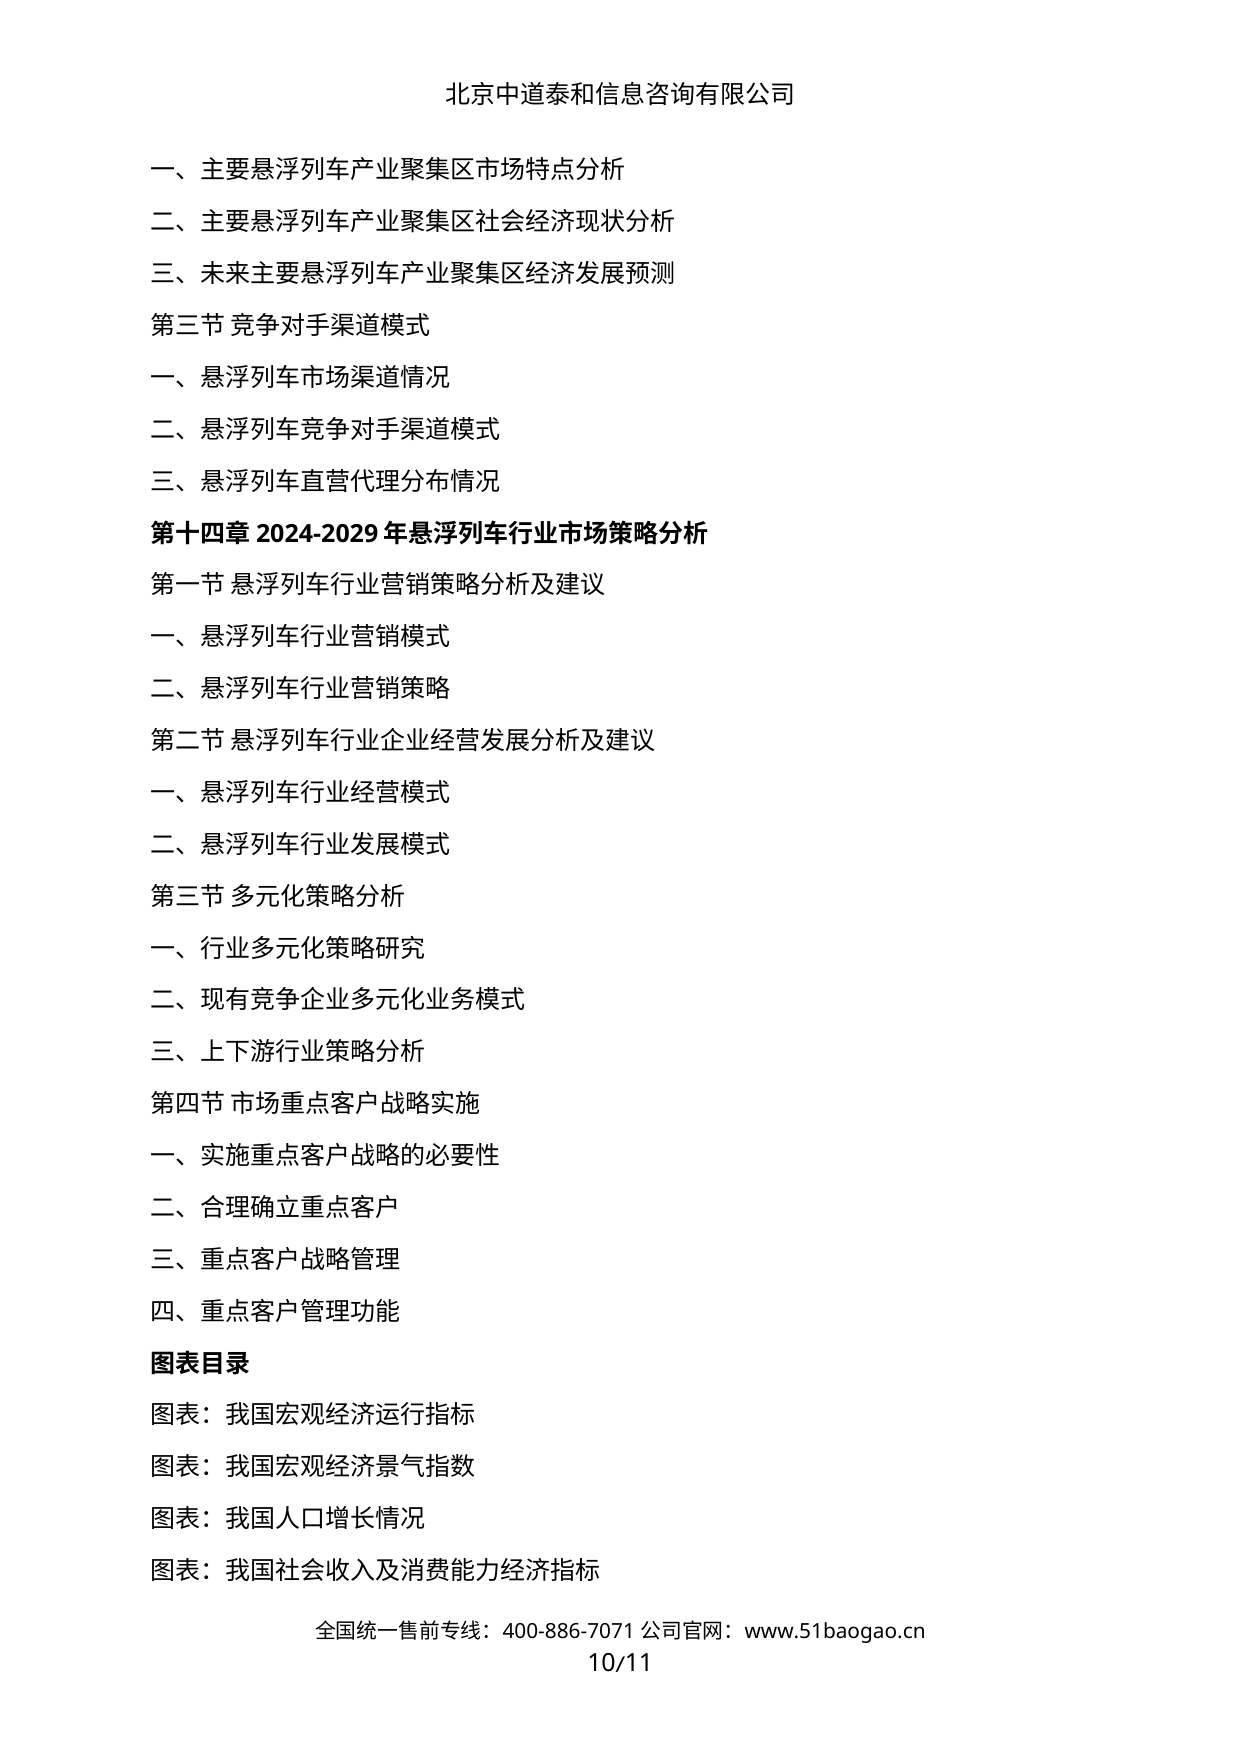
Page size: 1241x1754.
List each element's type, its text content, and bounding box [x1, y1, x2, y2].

text 一、悬浮列车市场渠道情况 [150, 357, 1090, 394]
text 第一节 悬浮列车行业营销策略分析及建议 [150, 565, 1090, 601]
text 图表目录 [150, 1343, 1090, 1379]
text 第二节 悬浮列车行业企业经营发展分析及建议 [150, 721, 1090, 757]
text 第十四章 2024-2029年悬浮列车行业市场策略分析 [150, 513, 1090, 549]
text 一、主要悬浮列车产业聚集区市场特点分析 [150, 150, 1090, 186]
text 三、重点客户战略管理 [150, 1239, 1090, 1276]
text 二、合理确立重点客户 [150, 1187, 1090, 1224]
text 三、悬浮列车直营代理分布情况 [150, 461, 1090, 497]
text 三、上下游行业策略分析 [150, 1032, 1090, 1068]
text 四、重点客户管理功能 [150, 1291, 1090, 1327]
text 第四节 市场重点客户战略实施 [150, 1084, 1090, 1120]
text 二、悬浮列车竞争对手渠道模式 [150, 409, 1090, 446]
text 一、实施重点客户战略的必要性 [150, 1136, 1090, 1172]
text 二、主要悬浮列车产业聚集区社会经济现状分析 [150, 202, 1090, 238]
text 二、悬浮列车行业发展模式 [150, 824, 1090, 861]
text 一、悬浮列车行业营销模式 [150, 617, 1090, 653]
text 二、悬浮列车行业营销策略 [150, 669, 1090, 705]
text 一、行业多元化策略研究 [150, 928, 1090, 964]
text 二、现有竞争企业多元化业务模式 [150, 980, 1090, 1016]
text 三、未来主要悬浮列车产业聚集区经济发展预测 [150, 254, 1090, 290]
text 图表：我国宏观经济运行指标 [150, 1395, 1090, 1431]
text 图表：我国宏观经济景气指数 [150, 1447, 1090, 1483]
text 第三节 竞争对手渠道模式 [150, 306, 1090, 342]
text 图表：我国社会收入及消费能力经济指标 [150, 1551, 1090, 1587]
text 一、悬浮列车行业经营模式 [150, 772, 1090, 809]
text 图表：我国人口增长情况 [150, 1499, 1090, 1535]
text 第三节 多元化策略分析 [150, 876, 1090, 912]
